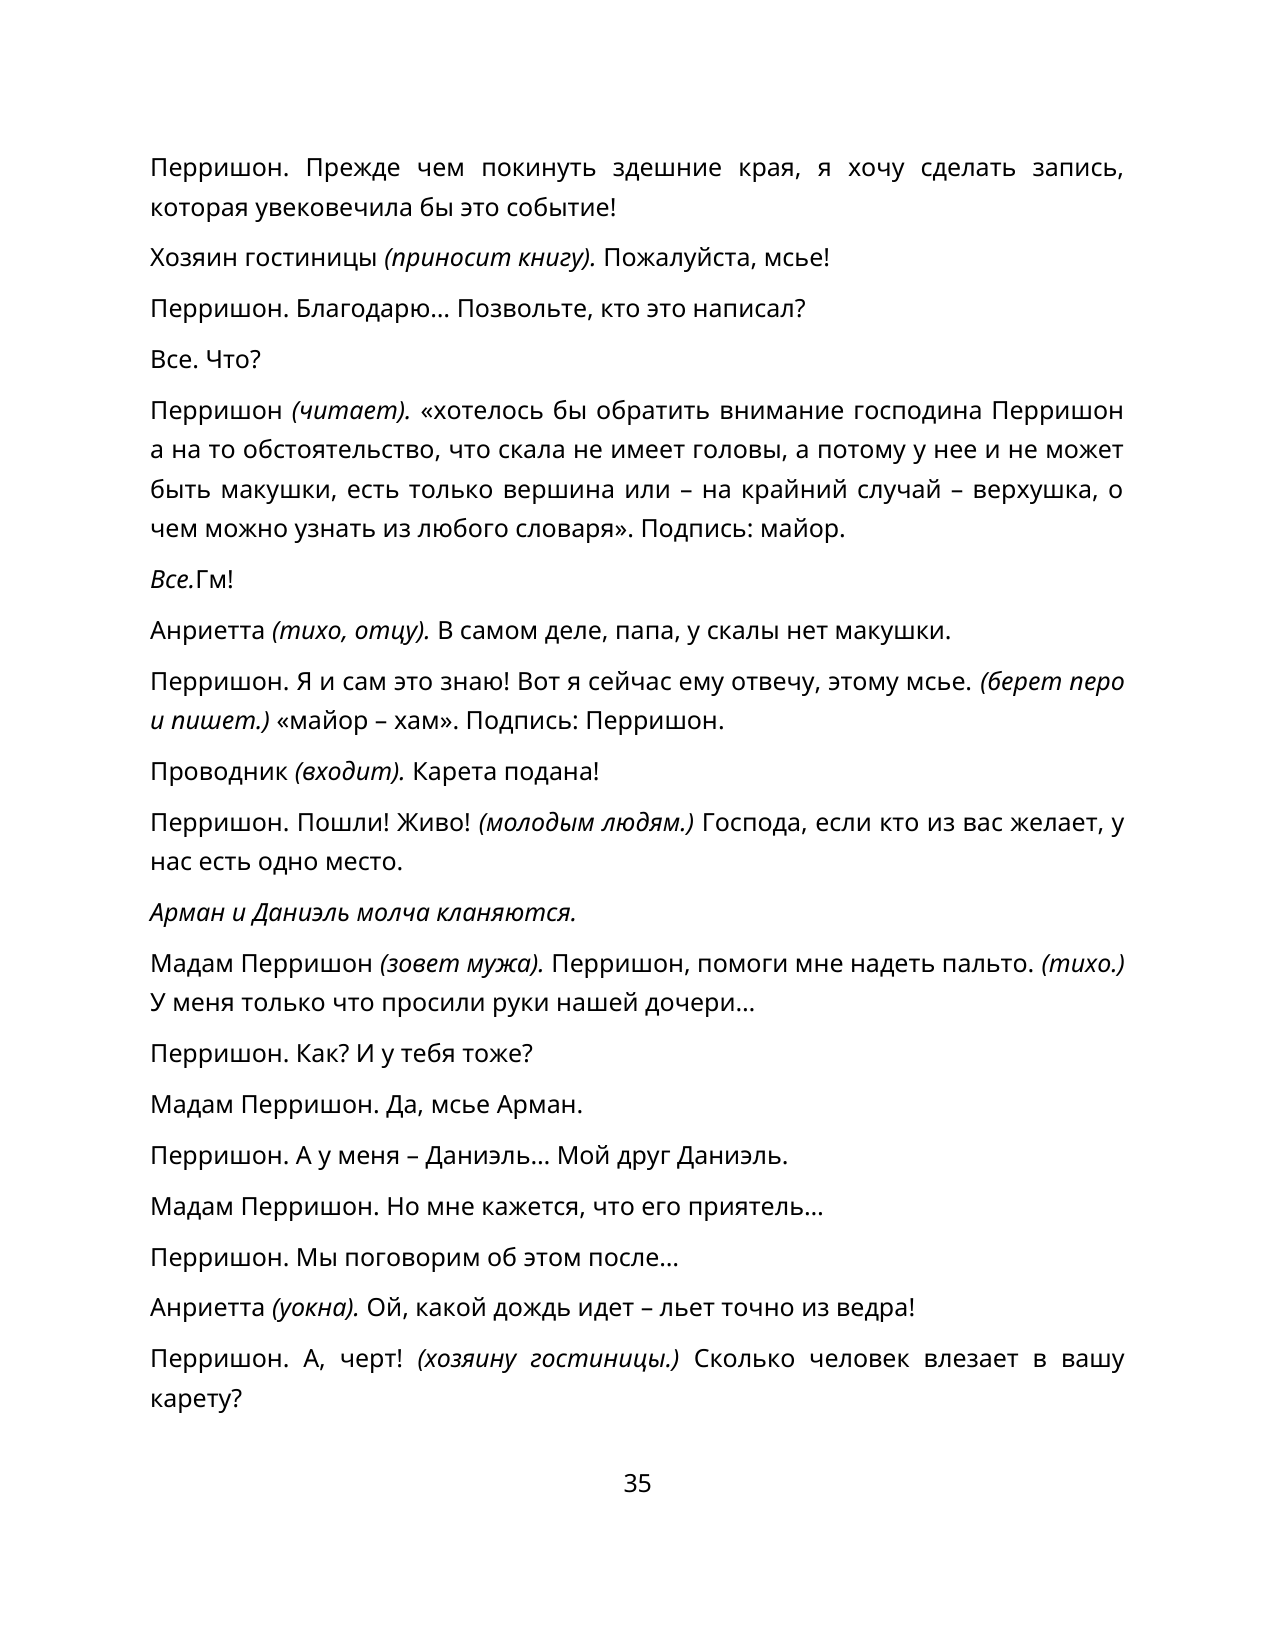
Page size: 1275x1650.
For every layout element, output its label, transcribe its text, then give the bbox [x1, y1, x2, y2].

text Анриетта (тихо, отцу). В самом деле, папа, у скалы нет макушки. [150, 612, 1125, 646]
text Перришон. Пошли! Живо! (молодым людям.) Господа, если кто из вас желает, у нас есть одно место. [150, 804, 1125, 877]
text Перришон. А, черт! (хозяину гостиницы.) Сколько человек влезает в вашу карету? [150, 1341, 1125, 1414]
text Проводник (входит). Карета подана! [150, 753, 1125, 787]
text Перришон. А у меня – Даниэль… Мой друг Даниэль. [150, 1137, 1125, 1171]
text Перришон. Как? И у тебя тоже? [150, 1035, 1125, 1069]
text Хозяин гостиницы (приносит книгу). Пожалуйста, мсье! [150, 240, 1125, 274]
text Арман и Даниэль молча кланяются. [150, 894, 1125, 928]
text Мадам Перришон (зовет мужа). Перришон, помоги мне надеть пальто. (тихо.) У меня только что просили руки нашей дочери… [150, 945, 1125, 1018]
text Мадам Перришон. Но мне кажется, что его приятель… [150, 1188, 1125, 1222]
text Все. Что? [150, 342, 1125, 376]
text Мадам Перришон. Да, мсье Арман. [150, 1086, 1125, 1120]
text Перришон. Мы поговорим об этом после… [150, 1239, 1125, 1273]
text Перришон. Я и сам это знаю! Вот я сейчас ему отвечу, этому мсье. (берет перо и пишет.) «майор – хам». Подпись: Перришон. [150, 663, 1125, 736]
text Анриетта (уокна). Ой, какой дождь идет – льет точно из ведра! [150, 1290, 1125, 1324]
text Перришон. Благодарю… Позвольте, кто это написал? [150, 291, 1125, 325]
text Перришон (читает). «хотелось бы обратить внимание господина Перришон а на то обстоятельство, что скала не имеет головы, а потому у нее и не может быть макушки, есть только вершина или – на крайний случай – верхушка, о чем можно узнать из любого словаря». Подпись: майор. [150, 393, 1125, 544]
text Перришон. Прежде чем покинуть здешние края, я хочу сделать запись, которая увековечила бы это событие! [150, 150, 1125, 223]
text Все.Гм! [150, 561, 1125, 595]
